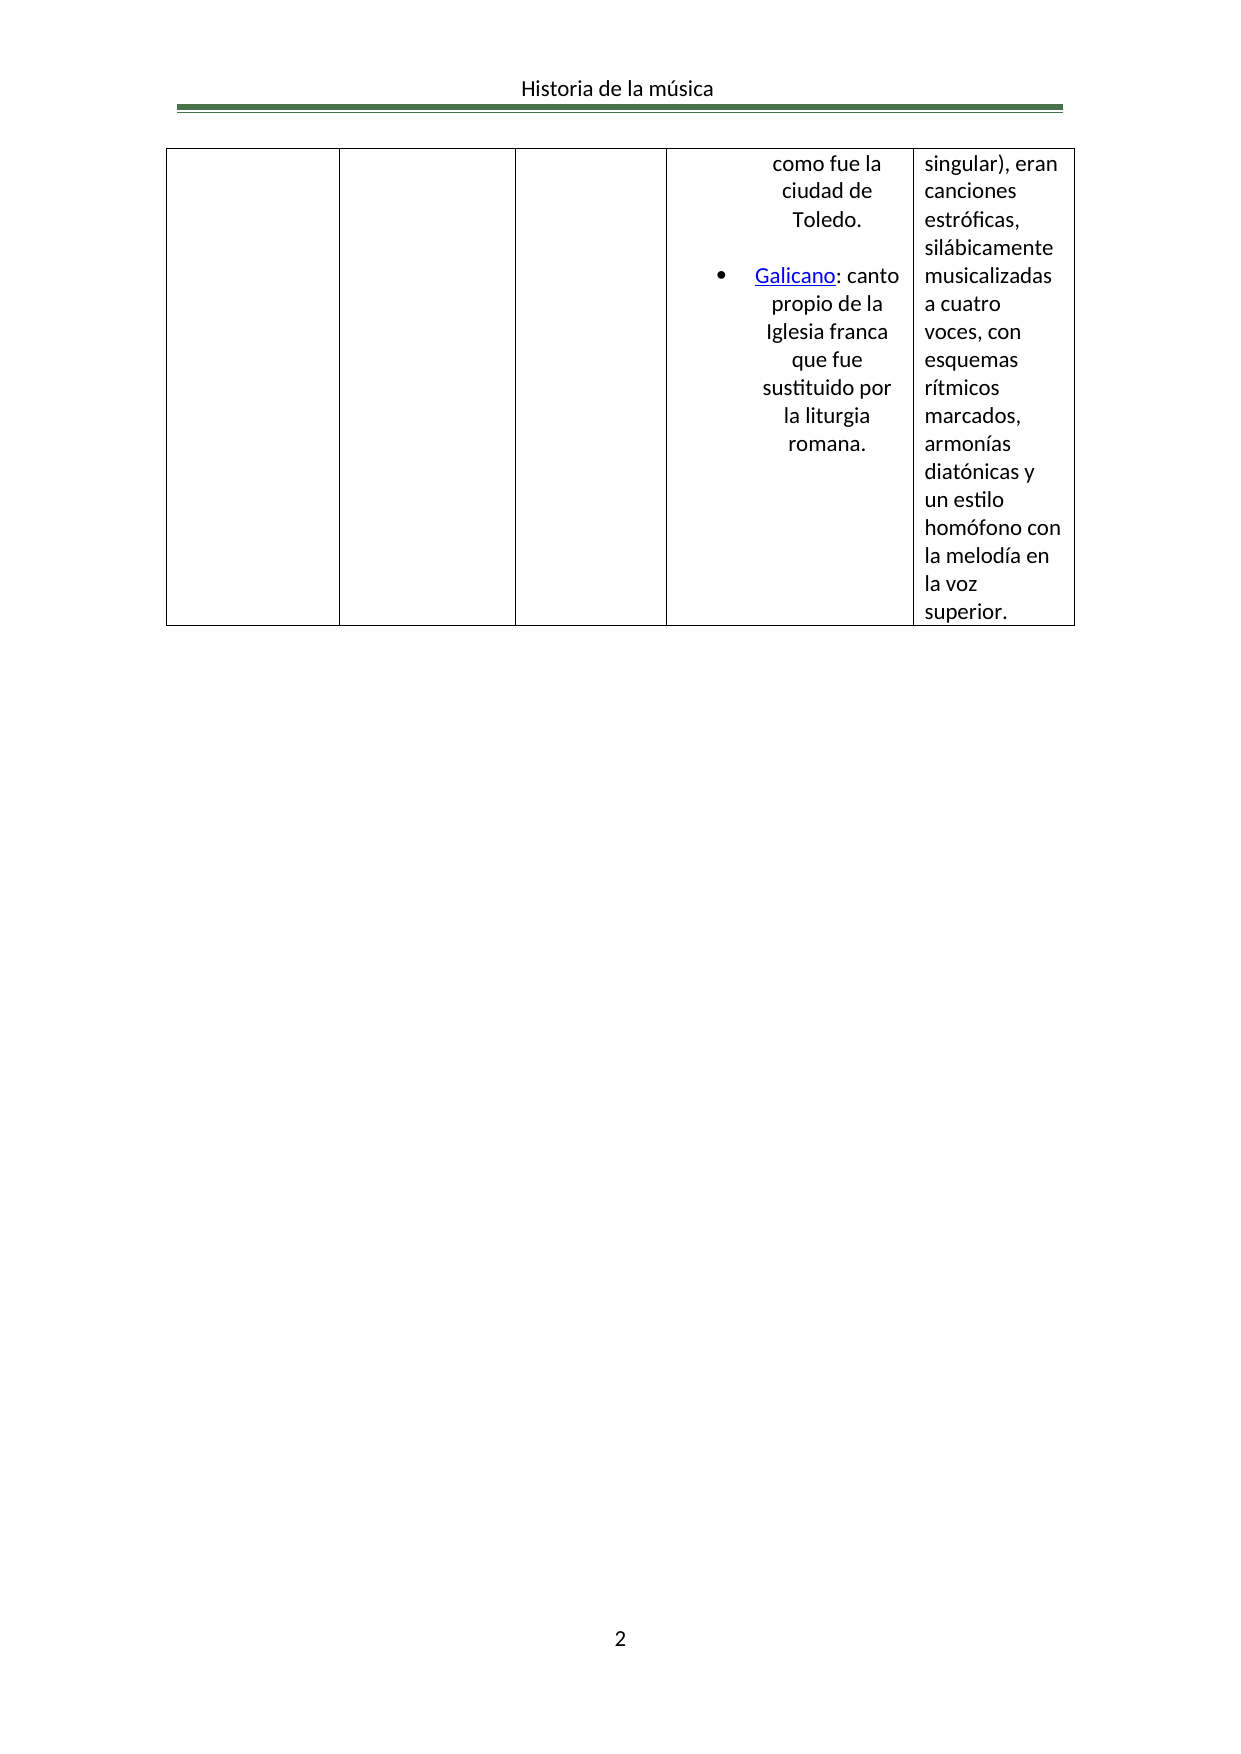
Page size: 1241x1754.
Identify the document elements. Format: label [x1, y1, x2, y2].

table_cell [914, 149, 1074, 625]
